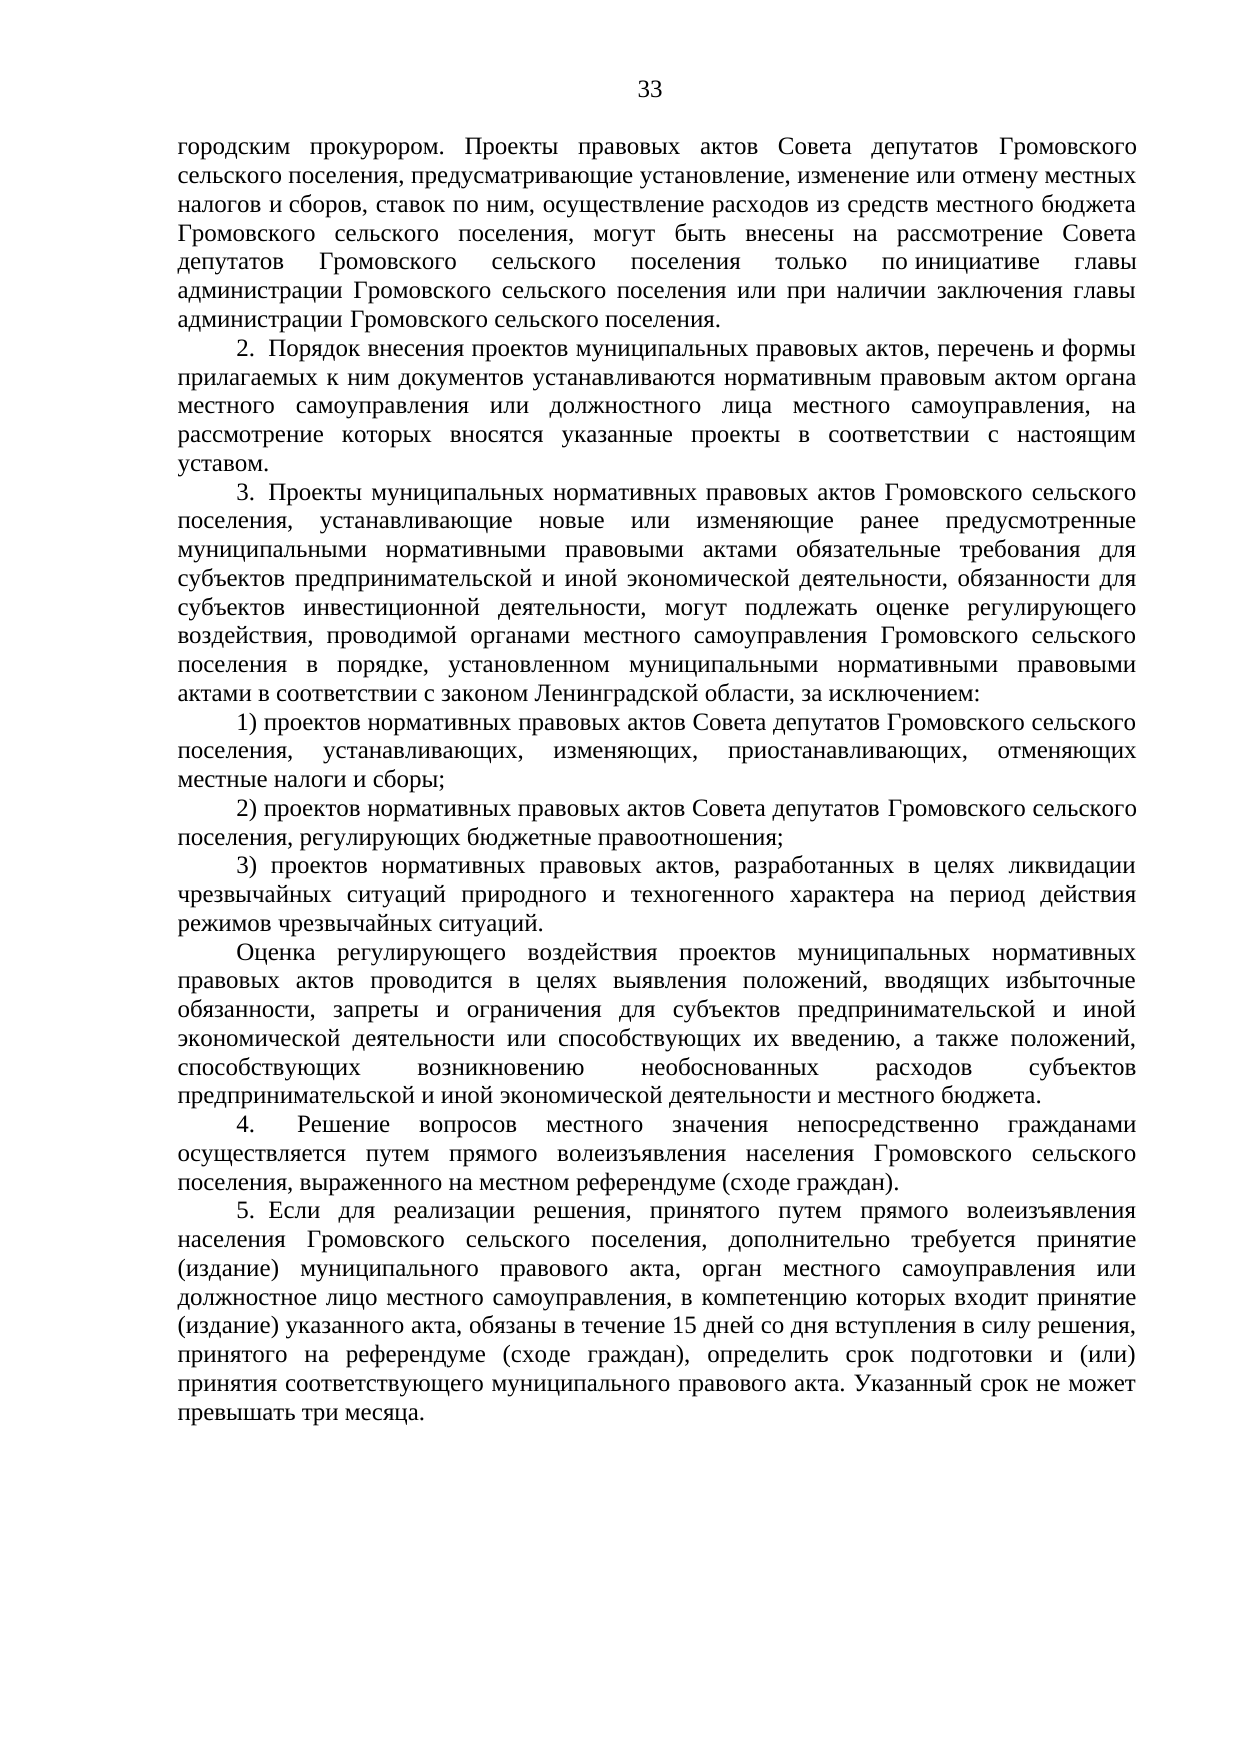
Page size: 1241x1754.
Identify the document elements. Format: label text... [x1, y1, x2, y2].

text 2) проектов нормативных правовых актов Совета депутатов Громовского сельского поселения, регулирующих бюджетные правоотношения; [177, 793, 1137, 850]
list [177, 131, 1137, 333]
text Оценка регулирующего воздействия проектов муниципальных нормативных правовых актов проводится в целях выявления положений, вводящих избыточные обязанности, запреты и ограничения для субъектов предпринимательской и иной экономической деятельности или способствующих их введению, а также положений, способствующих возникновению необоснованных расходов субъектов предпринимательской и иной экономической деятельности и местного бюджета. [177, 937, 1137, 1109]
list Проекты муниципальных нормативных правовых актов Громовского сельского поселения, устанавливающие новые или изменяющие ранее предусмотренные муниципальными нормативными правовыми актами обязательные требования для субъектов предпринимательской и иной экономической деятельности, обязанности для субъектов инвестиционной деятельности, могут подлежать оценке регулирующего воздействия, проводимой органами местного самоуправления Громовского сельского поселения в порядке, установленном муниципальными нормативными правовыми актами в соответствии с законом Ленинградской области, за исключением: [177, 477, 1137, 707]
list Порядок внесения проектов муниципальных правовых актов, перечень и формы прилагаемых к ним документов устанавливаются нормативным правовым актом органа местного самоуправления или должностного лица местного самоуправления, на рассмотрение которых вносятся указанные проекты в соответствии с настоящим уставом. [177, 333, 1137, 477]
list Если для реализации решения, принятого путем прямого волеизъявления населения Громовского сельского поселения, дополнительно требуется принятие (издание) муниципального правового акта, орган местного самоуправления или должностное лицо местного самоуправления, в компетенцию которых входит принятие (издание) указанного акта, обязаны в течение 15 дней со дня вступления в силу решения, принятого на референдуме (сходе граждан), определить срок подготовки и (или) принятия соответствующего муниципального правового акта. Указанный срок не может превышать три месяца. [177, 1195, 1137, 1425]
text 1) проектов нормативных правовых актов Совета депутатов Громовского сельского поселения, устанавливающих, изменяющих, приостанавливающих, отменяющих местные налоги и сборы; [177, 707, 1137, 793]
list Решение вопросов местного значения непосредственно гражданами осуществляется путем прямого волеизъявления населения Громовского сельского поселения, выраженного на местном референдуме (сходе граждан). [177, 1109, 1137, 1195]
text 3) проектов нормативных правовых актов, разработанных в целях ликвидации чрезвычайных ситуаций природного и техногенного характера на период действия режимов чрезвычайных ситуаций. [177, 850, 1137, 937]
